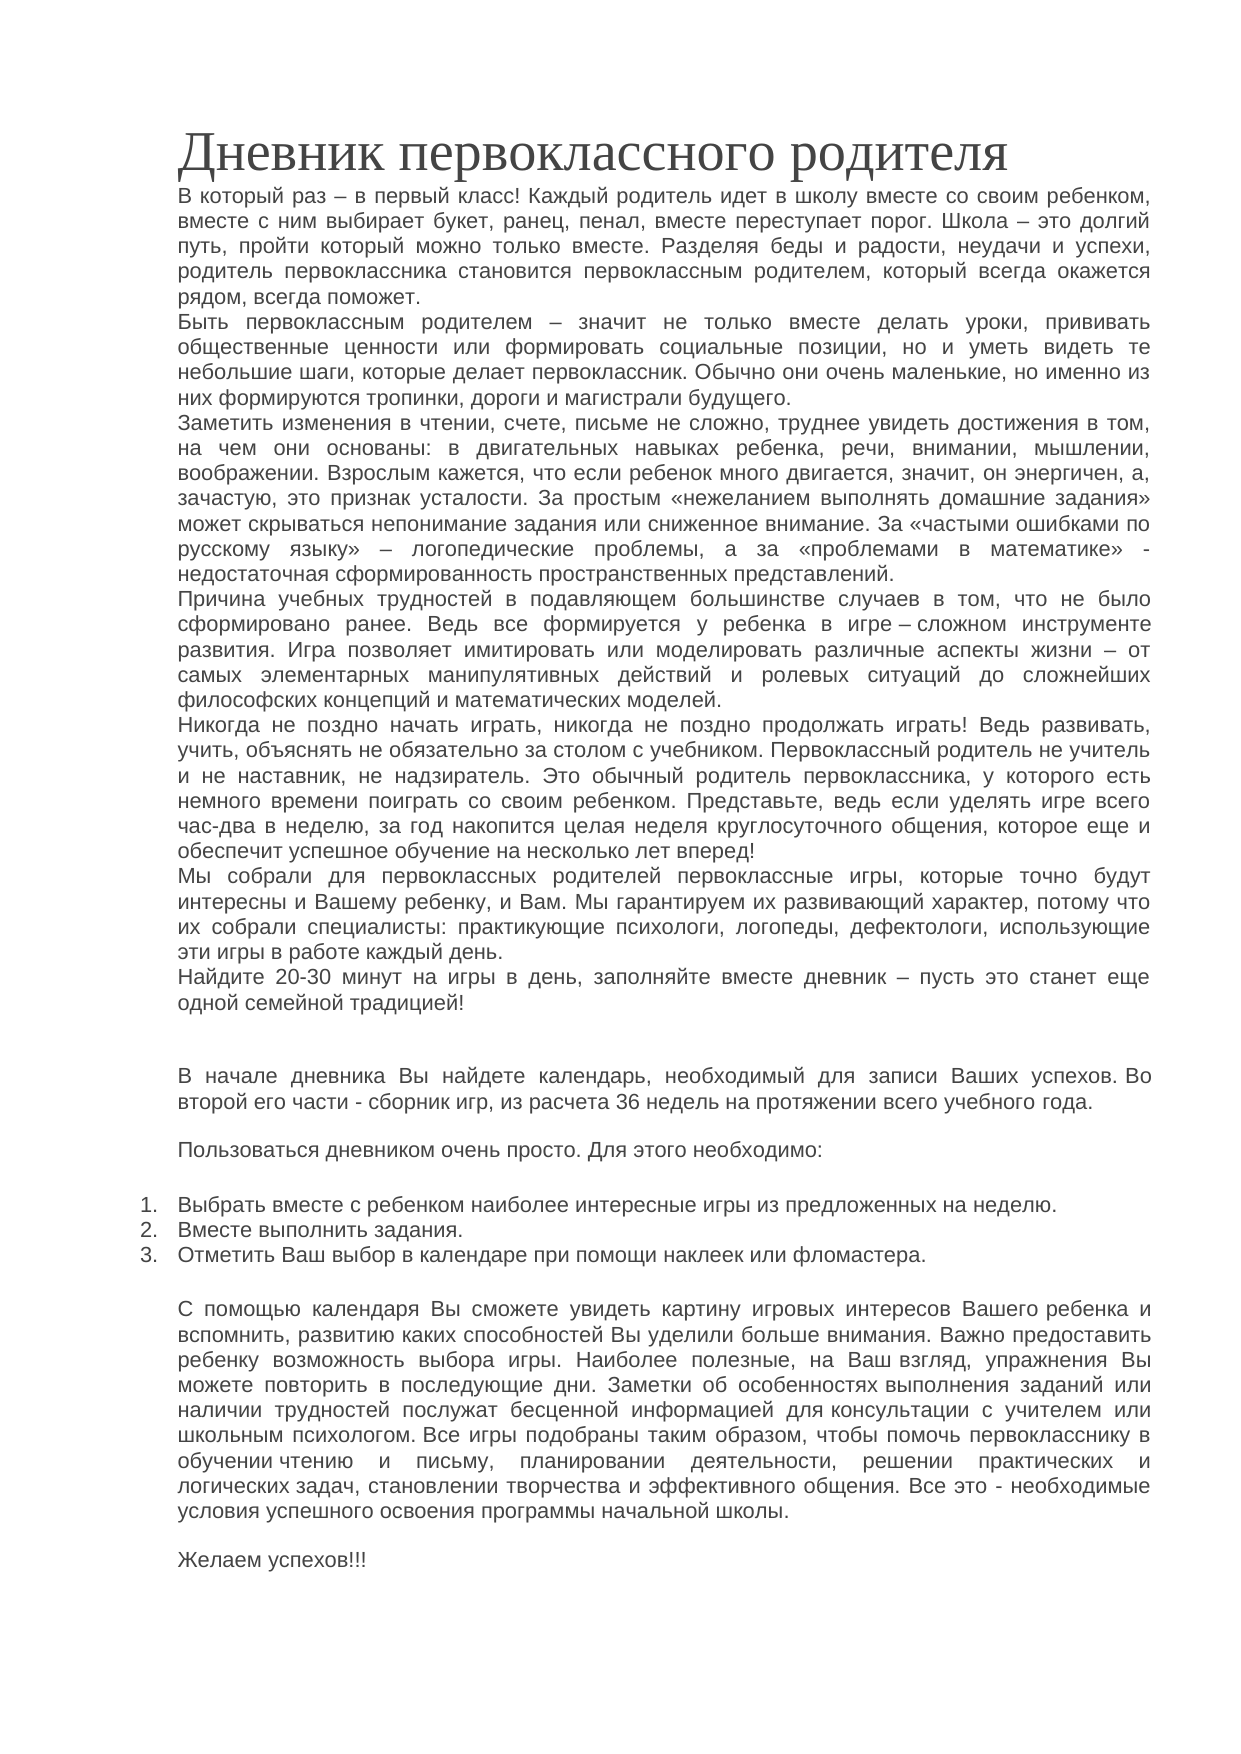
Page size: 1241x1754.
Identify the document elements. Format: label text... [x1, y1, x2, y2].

text В который раз – в первый класс! Каждый родитель идет в школу вместе со своим ребенком, вместе с ним выбирает букет, ранец, пенал, вместе переступает порог. Школа – это долгий путь, пройти который можно только вместе. Разделяя беды и радости, неудачи и успехи, родитель первоклассника становится первоклассным родителем, который всегда окажется рядом, всегда поможет. [177, 183, 1152, 309]
text Причина учебных трудностей в подавляющем большинстве случаев в том, что не было сформировано ранее. Ведь все формируется у ребенка в игре – сложном инструменте развития. Игра позволяет имитировать или моделировать различные аспекты жизни – от самых элементарных манипулятивных действий и ролевых ситуаций до сложнейших философских концепций и математических моделей. [177, 586, 1152, 712]
text С помощью календаря Вы сможете увидеть картину игровых интересов Вашего ребенка и вспомнить, развитию каких способностей Вы уделили больше внимания. Важно предоставить ребенку возможность выбора игры. Наиболее полезные, на Ваш взгляд, упражнения Вы можете повторить в последующие дни. Заметки об особенностях выполнения заданий или наличии трудностей послужат бесценной информацией для консультации с учителем или школьным психологом. Все игры подобраны таким образом, чтобы помочь первокласснику в обучении чтению и письму, планировании деятельности, решении практических и логических задач, становлении творчества и эффективного общения. Все это - необходимые условия успешного освоения программы начальной школы. [177, 1296, 1152, 1523]
text Мы собрали для первоклассных родителей первоклассные игры, которые точно будут интересны и Вашему ребенку, и Вам. Мы гарантируем их развивающий характер, потому что их собрали специалисты: практикующие психологи, логопеды, дефектологи, использующие эти игры в работе каждый день. [177, 863, 1152, 964]
text Быть первоклассным родителем – значит не только вместе делать уроки, прививать общественные ценности или формировать социальные позиции, но и уметь видеть те небольшие шаги, которые делает первоклассник. Обычно они очень маленькие, но именно из них формируются тропинки, дороги и магистрали будущего. [177, 309, 1152, 410]
text Найдите 20-30 минут на игры в день, заполняйте вместе дневник – пусть это станет еще одной семейной традицией! [177, 964, 1152, 1015]
list Вместе выполнить задания. [140, 1217, 1152, 1242]
list Отметить Ваш выбор в календаре при помощи наклеек или фломастера. [140, 1242, 1152, 1267]
text Пользоваться дневником очень просто. Для этого необходимо: [177, 1137, 1152, 1162]
text Заметить изменения в чтении, счете, письме не сложно, труднее увидеть достижения в том, на чем они основаны: в двигательных навыках ребенка, речи, внимании, мышлении, воображении. Взрослым кажется, что если ребенок много двигается, значит, он энергичен, а, зачастую, это признак усталости. За простым «нежеланием выполнять домашние задания» может скрываться непонимание задания или сниженное внимание. За «частыми ошибками по русскому языку» – логопедические проблемы, а за «проблемами в математике» - недостаточная сформированность пространственных представлений. [177, 410, 1152, 586]
text Никогда не поздно начать играть, никогда не поздно продолжать играть! Ведь развивать, учить, объяснять не обязательно за столом с учебником. Первоклассный родитель не учитель и не наставник, не надзиратель. Это обычный родитель первоклассника, у которого есть немного времени поиграть со своим ребенком. Представьте, ведь если уделять игре всего час-два в неделю, за год накопится целая неделя круглосуточного общения, которое еще и обеспечит успешное обучение на несколько лет вперед! [177, 712, 1152, 863]
list Выбрать вместе с ребенком наиболее интересные игры из предложенных на неделю. [140, 1192, 1152, 1217]
text В начале дневника Вы найдете календарь, необходимый для записи Ваших успехов. Во второй его части - сборник игр, из расчета 36 недель на протяжении всего учебного года. [177, 1063, 1152, 1114]
text Дневник первоклассного родителя [177, 118, 1152, 183]
text Желаем успехов!!! [177, 1547, 1152, 1572]
